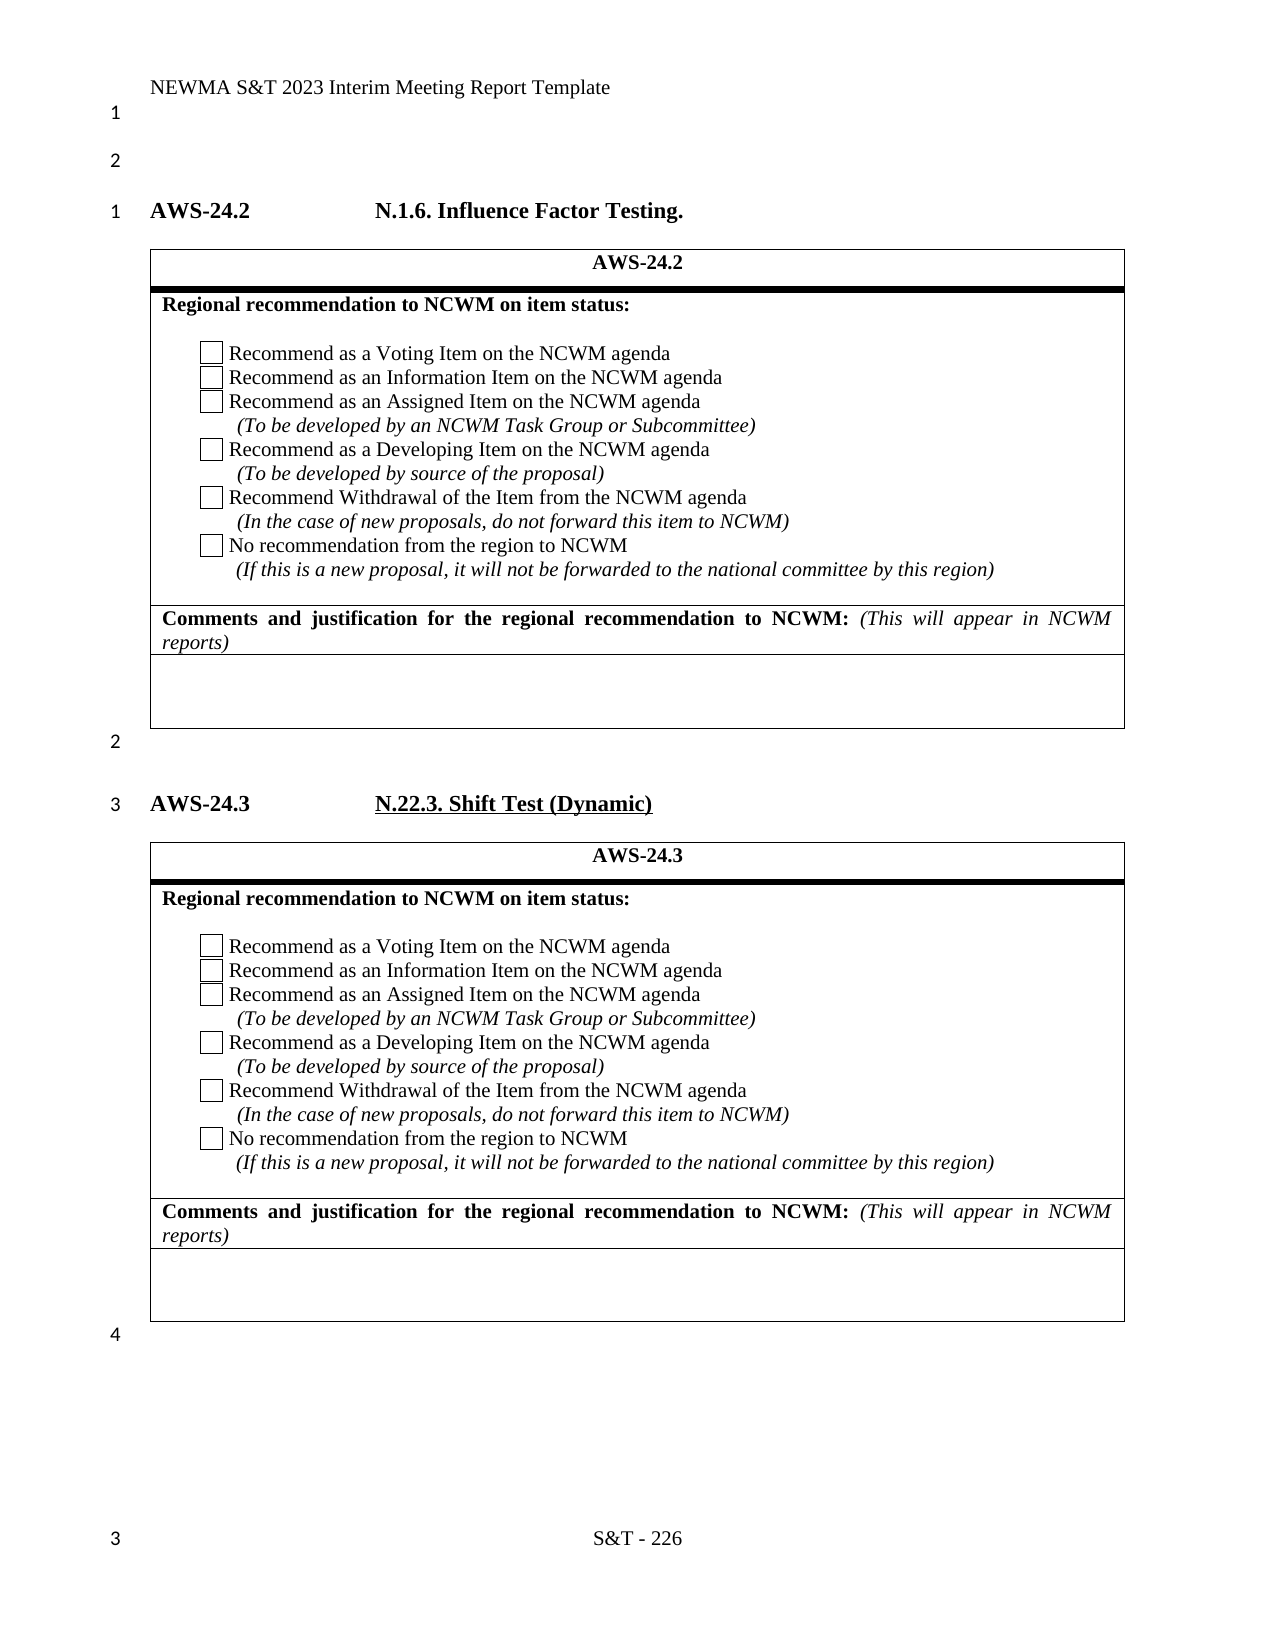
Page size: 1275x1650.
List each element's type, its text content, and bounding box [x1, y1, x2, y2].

table_cell Comments and justification for the regional recommendation to NCWM: (This will appear in NCWM reports) [151, 1199, 1124, 1247]
subtitle AWS-24.2 N.1.6. Influence Factor Testing. [150, 197, 1125, 223]
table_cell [151, 885, 1124, 1198]
table_cell [151, 1249, 1124, 1321]
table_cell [151, 293, 1124, 605]
subtitle AWS-24.3 N.22.3. Shift Test (Dynamic) [150, 790, 1125, 817]
table_cell [151, 655, 1124, 728]
table_cell Comments and justification for the regional recommendation to NCWM: (This will appear in NCWM reports) [151, 606, 1124, 654]
table_header AWS-24.3 [151, 843, 1124, 879]
table_header AWS-24.2 [151, 250, 1124, 286]
